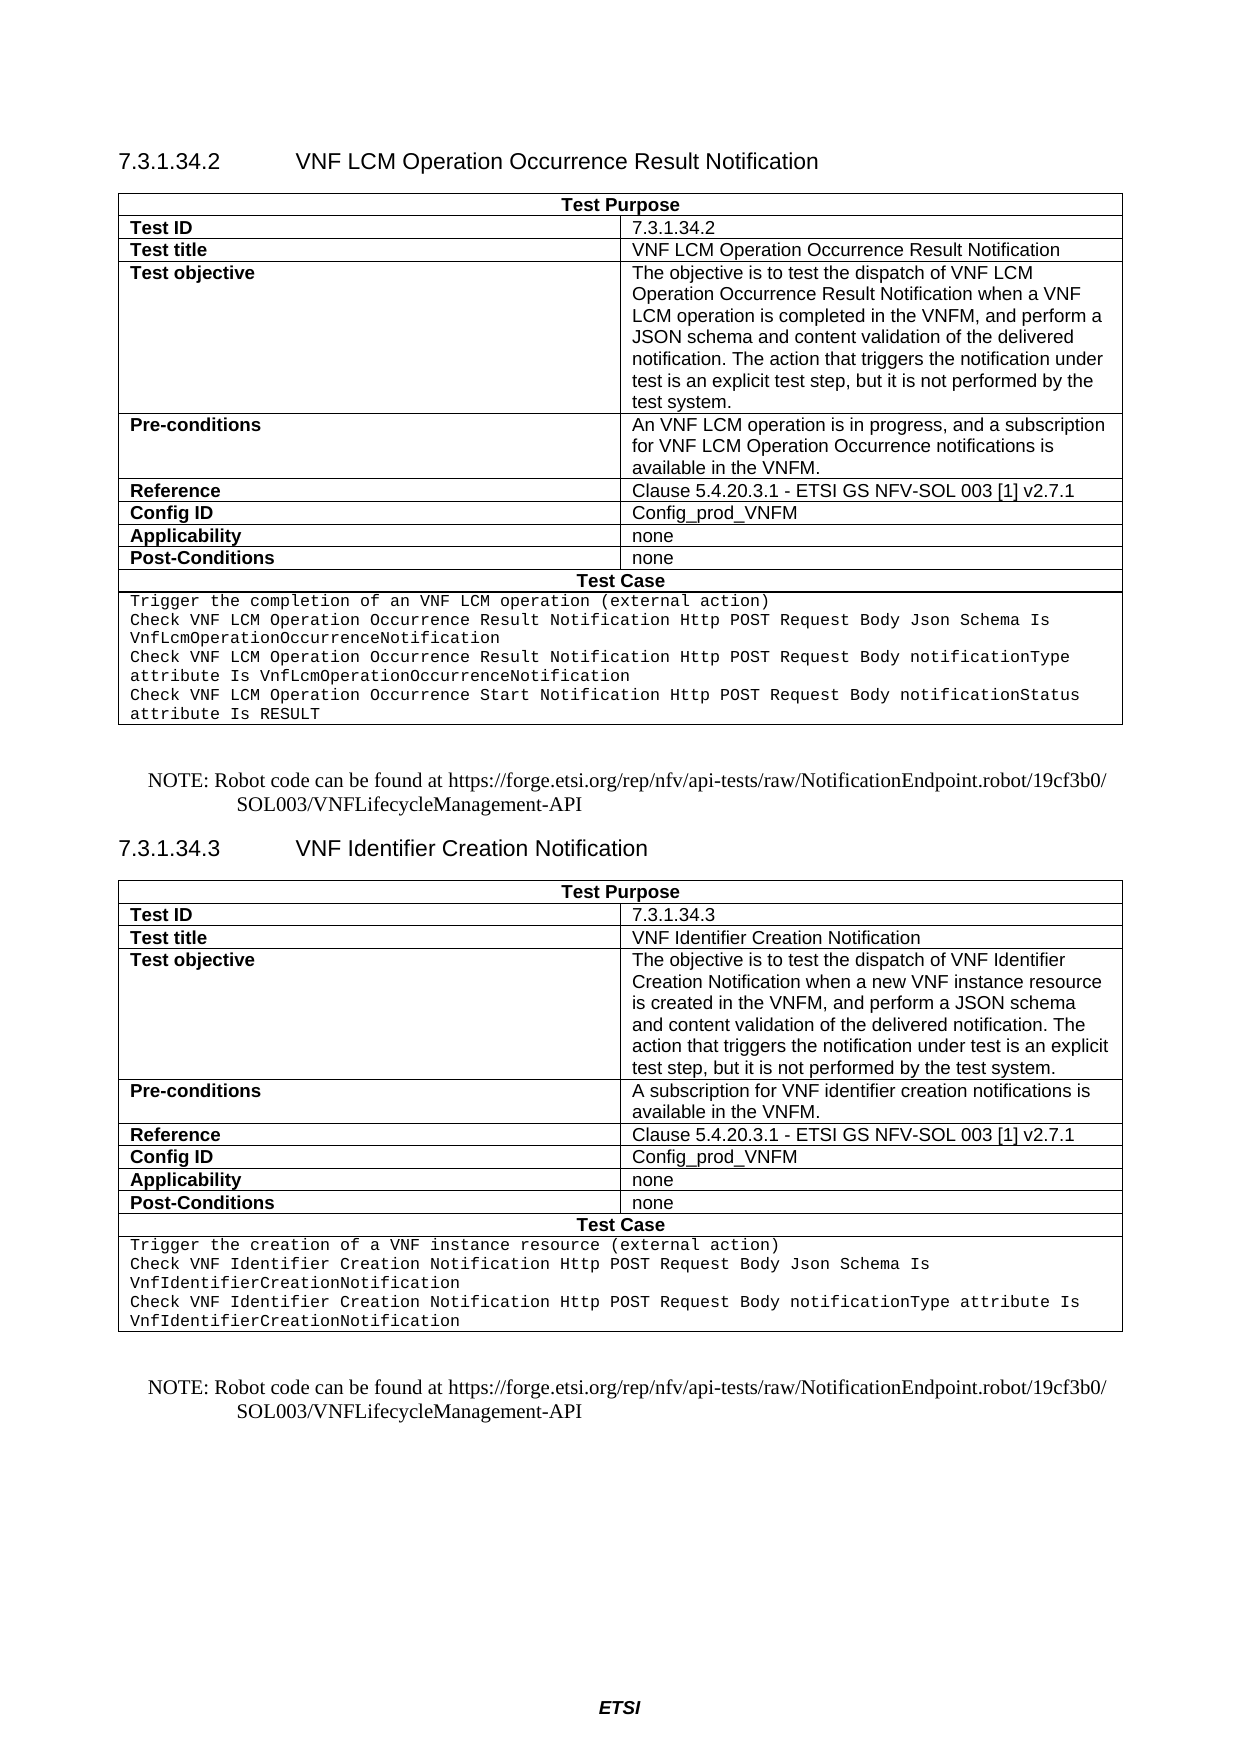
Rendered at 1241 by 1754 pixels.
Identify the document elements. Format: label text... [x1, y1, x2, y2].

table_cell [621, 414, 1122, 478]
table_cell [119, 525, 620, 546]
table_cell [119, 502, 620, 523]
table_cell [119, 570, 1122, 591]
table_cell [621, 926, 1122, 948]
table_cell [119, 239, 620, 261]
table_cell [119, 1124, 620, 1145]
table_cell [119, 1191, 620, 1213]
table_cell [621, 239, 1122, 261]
subtitle 7.3.1.34.3 VNF Identifier Creation Notification [118, 835, 1122, 861]
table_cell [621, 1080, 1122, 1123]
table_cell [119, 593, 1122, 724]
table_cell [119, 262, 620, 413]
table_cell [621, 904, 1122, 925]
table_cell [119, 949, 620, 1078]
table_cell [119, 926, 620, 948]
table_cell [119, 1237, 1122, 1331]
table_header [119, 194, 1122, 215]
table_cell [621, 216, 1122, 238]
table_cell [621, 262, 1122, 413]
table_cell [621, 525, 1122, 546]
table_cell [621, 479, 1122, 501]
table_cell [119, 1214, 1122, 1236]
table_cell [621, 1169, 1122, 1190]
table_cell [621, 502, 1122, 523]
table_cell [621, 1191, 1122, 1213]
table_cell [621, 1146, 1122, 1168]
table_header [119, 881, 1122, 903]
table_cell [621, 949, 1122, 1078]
text NOTE: Robot code can be found at https://forge.etsi.org/rep/nfv/api-tests/raw/NotificationEndpoint.robot/19cf3b0/SOL003/VNFLifecycleManagement-API [148, 1375, 1122, 1423]
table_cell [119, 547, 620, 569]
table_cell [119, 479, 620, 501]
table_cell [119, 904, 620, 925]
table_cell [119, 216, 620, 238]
text NOTE: Robot code can be found at https://forge.etsi.org/rep/nfv/api-tests/raw/NotificationEndpoint.robot/19cf3b0/SOL003/VNFLifecycleManagement-API [148, 768, 1122, 816]
subtitle 7.3.1.34.2 VNF LCM Operation Occurrence Result Notification [118, 148, 1122, 174]
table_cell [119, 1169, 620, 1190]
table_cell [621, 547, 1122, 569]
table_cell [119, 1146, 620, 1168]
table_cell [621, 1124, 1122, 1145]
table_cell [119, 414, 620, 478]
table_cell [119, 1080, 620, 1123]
